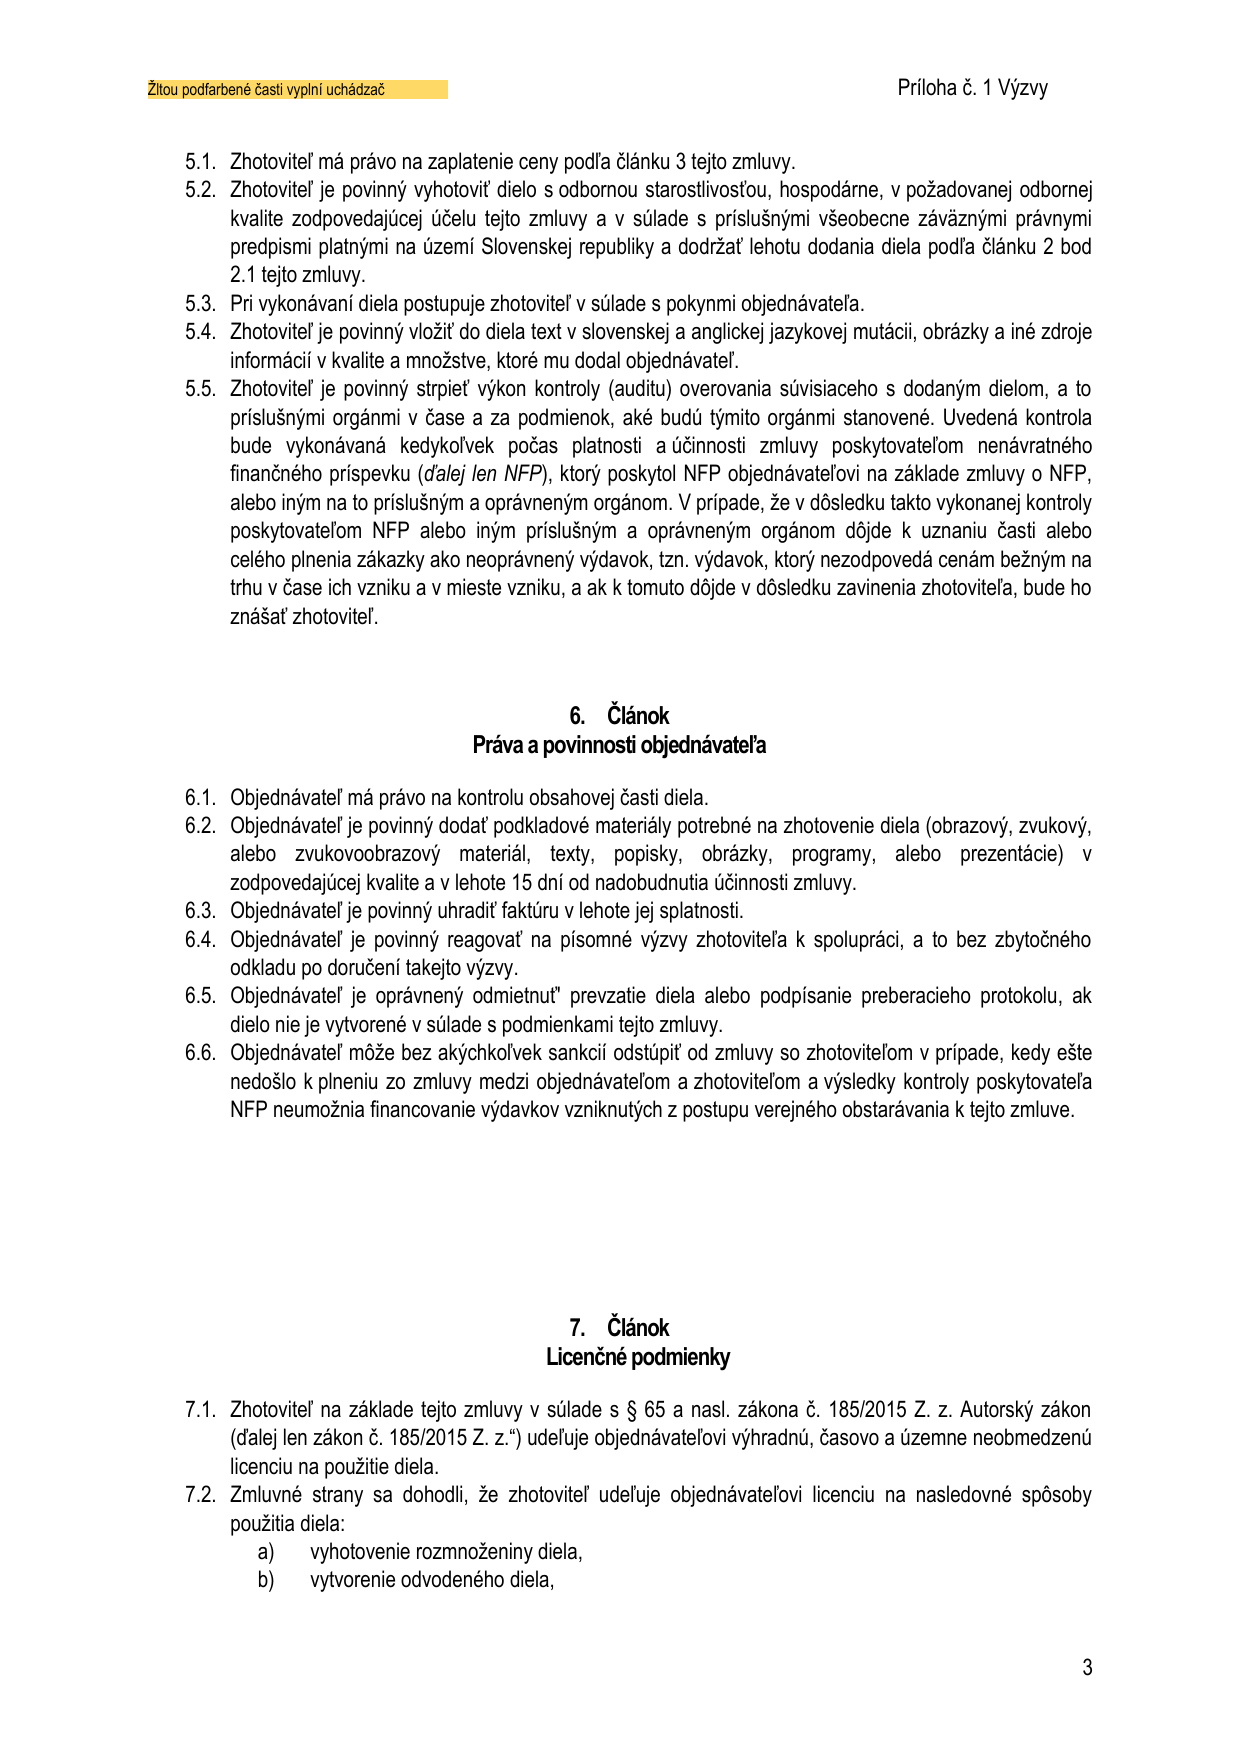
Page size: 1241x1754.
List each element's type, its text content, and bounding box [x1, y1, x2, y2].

list Objednávateľ je povinný reagovať na písomné výzvy zhotoviteľa k spolupráci, a to bez zbytočného odkladu po doručení takejto výzvy. [185, 926, 1093, 980]
list Zhotoviteľ je povinný vyhotoviť dielo s odbornou starostlivosťou, hospodárne, v požadovanej odbornej kvalite zodpovedajúcej účelu tejto zmluvy a v súlade s príslušnými všeobecne záväznými právnymi predpismi platnými na území Slovenskej republiky a dodržať lehotu dodania diela podľa článku 2 bod 2.1 tejto zmluvy. [185, 176, 1093, 288]
list Zhotoviteľ je povinný vložiť do diela text v slovenskej a anglickej jazykovej mutácii, obrázky a iné zdroje informácií v kvalite a množstve, ktoré mu dodal objednávateľ. [185, 318, 1093, 373]
list Objednávateľ je povinný uhradiť faktúru v lehote jej splatnosti. [185, 897, 1093, 923]
title Práva a povinnosti objednávateľa [148, 730, 1093, 758]
list Objednávateľ je oprávnený odmietnuť' prevzatie diela alebo podpísanie preberacieho protokolu, ak dielo nie je vytvorené v súlade s podmienkami tejto zmluvy. [185, 982, 1093, 1037]
list Objednávateľ má právo na kontrolu obsahovej časti diela. [185, 783, 1093, 810]
list Zhotoviteľ je povinný strpieť výkon kontroly (auditu) overovania súvisiaceho s dodaným dielom, a to príslušnými orgánmi v čase a za podmienok, aké budú týmito orgánmi stanovené. Uvedená kontrola bude vykonávaná kedykoľvek počas platnosti a účinnosti zmluvy poskytovateľom nenávratného finančného príspevku (ďalej len NFP), ktorý poskytol NFP objednávateľovi na základe zmluvy o NFP, alebo iným na to príslušným a oprávneným orgánom. V prípade, že v dôsledku takto vykonanej kontroly poskytovateľom NFP alebo iným príslušným a oprávneným orgánom dôjde k uznaniu časti alebo celého plnenia zákazky ako neoprávnený výdavok, tzn. výdavok, ktorý nezodpovedá cenám bežným na trhu v čase ich vzniku a v mieste vzniku, a ak k tomuto dôjde v dôsledku zavinenia zhotoviteľa, bude ho znášať zhotoviteľ. [185, 375, 1093, 629]
list Zhotoviteľ má právo na zaplatenie ceny podľa článku 3 tejto zmluvy. [185, 148, 1093, 174]
list vytvorenie odvodeného diela, [258, 1566, 1093, 1593]
title Licenčné podmienky [185, 1342, 1093, 1371]
list Pri vykonávaní diela postupuje zhotoviteľ v súlade s pokynmi objednávateľa. [185, 290, 1093, 316]
list vyhotovenie rozmnoženiny diela, [258, 1538, 1093, 1564]
title Článok [148, 1313, 1093, 1342]
list Zhotoviteľ na základe tejto zmluvy v súlade s § 65 a nasl. zákona č. 185/2015 Z. z. Autorský zákon (ďalej len zákon č. 185/2015 Z. z.“) udeľuje objednávateľovi výhradnú, časovo a územne neobmedzenú licenciu na použitie diela. [185, 1396, 1093, 1479]
list Zmluvné strany sa dohodli, že zhotoviteľ udeľuje objednávateľovi licenciu na nasledovné spôsoby použitia diela: [185, 1481, 1093, 1536]
list Objednávateľ je povinný dodať podkladové materiály potrebné na zhotovenie diela (obrazový, zvukový, alebo zvukovoobrazový materiál, texty, popisky, obrázky, programy, alebo prezentácie) v zodpovedajúcej kvalite a v lehote 15 dní od nadobudnutia účinnosti zmluvy. [185, 812, 1093, 895]
list Objednávateľ môže bez akýchkoľvek sankcií odstúpiť od zmluvy so zhotoviteľom v prípade, kedy ešte nedošlo k plneniu zo zmluvy medzi objednávateľom a zhotoviteľom a výsledky kontroly poskytovateľa NFP neumožnia financovanie výdavkov vzniknutých z postupu verejného obstarávania k tejto zmluve. [185, 1039, 1093, 1123]
title Článok [148, 701, 1093, 730]
